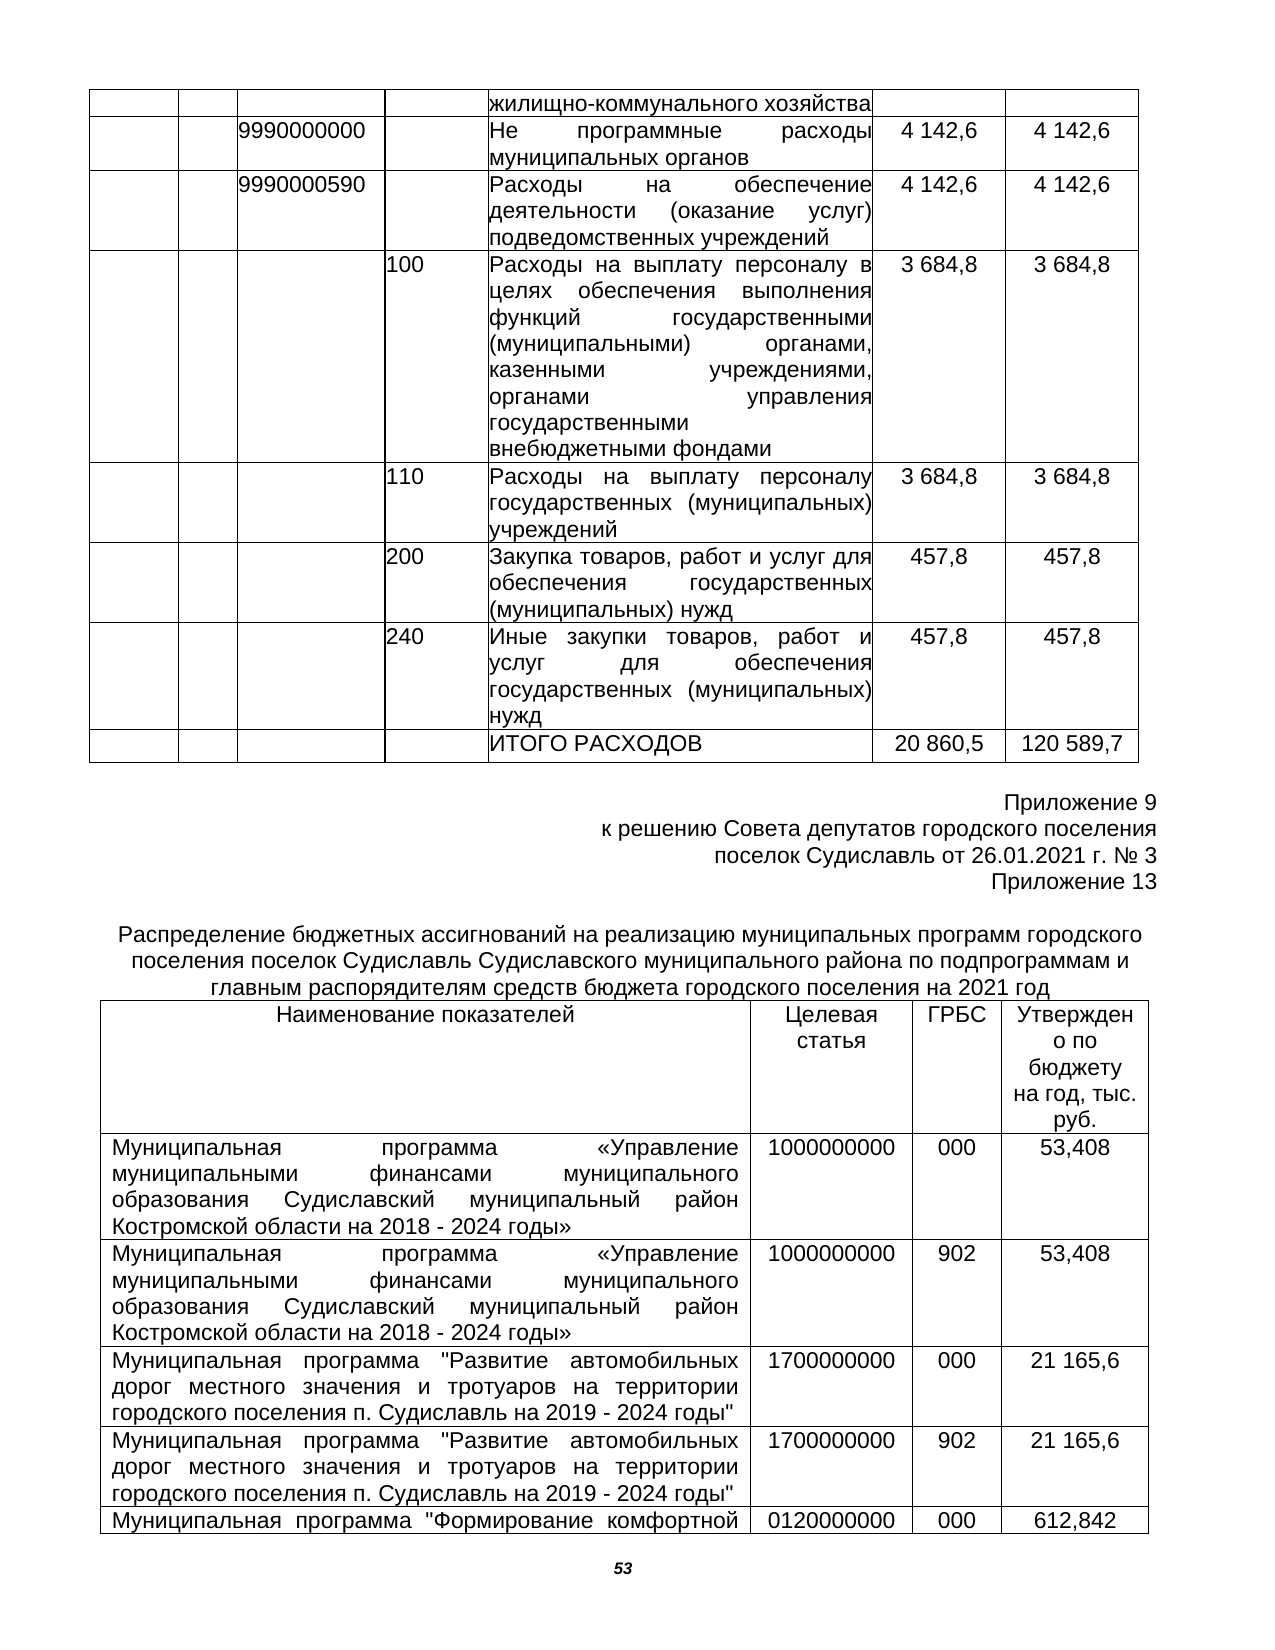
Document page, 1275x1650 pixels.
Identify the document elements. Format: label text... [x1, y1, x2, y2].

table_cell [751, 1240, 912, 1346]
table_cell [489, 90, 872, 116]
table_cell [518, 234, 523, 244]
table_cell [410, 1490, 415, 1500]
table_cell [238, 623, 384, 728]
text Распределение бюджетных ассигнований на реализацию муниципальных программ городского поселения поселок Судиславль Судиславского муниципального района по подпрограммам и главным распорядителям средств бюджета городского поселения на 2021 год [103, 921, 1157, 1000]
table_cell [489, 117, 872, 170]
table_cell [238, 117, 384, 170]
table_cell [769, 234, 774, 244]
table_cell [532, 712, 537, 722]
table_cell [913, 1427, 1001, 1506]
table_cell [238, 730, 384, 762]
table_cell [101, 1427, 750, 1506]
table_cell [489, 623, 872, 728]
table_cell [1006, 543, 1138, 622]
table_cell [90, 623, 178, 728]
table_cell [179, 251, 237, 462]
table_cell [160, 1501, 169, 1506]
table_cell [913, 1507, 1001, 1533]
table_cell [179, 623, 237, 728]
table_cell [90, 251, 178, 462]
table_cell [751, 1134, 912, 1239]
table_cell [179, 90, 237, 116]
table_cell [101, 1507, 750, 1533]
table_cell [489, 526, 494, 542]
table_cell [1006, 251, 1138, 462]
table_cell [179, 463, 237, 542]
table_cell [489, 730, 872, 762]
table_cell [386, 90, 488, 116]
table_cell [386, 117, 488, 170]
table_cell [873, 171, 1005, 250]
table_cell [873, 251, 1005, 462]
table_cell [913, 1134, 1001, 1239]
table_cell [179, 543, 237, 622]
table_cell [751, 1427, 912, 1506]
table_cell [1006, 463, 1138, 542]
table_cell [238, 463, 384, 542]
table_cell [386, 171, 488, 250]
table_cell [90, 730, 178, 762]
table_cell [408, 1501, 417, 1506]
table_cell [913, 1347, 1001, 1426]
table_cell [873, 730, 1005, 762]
text поселок Судиславль от 26.01.2021 г. № 3 [89, 842, 1157, 868]
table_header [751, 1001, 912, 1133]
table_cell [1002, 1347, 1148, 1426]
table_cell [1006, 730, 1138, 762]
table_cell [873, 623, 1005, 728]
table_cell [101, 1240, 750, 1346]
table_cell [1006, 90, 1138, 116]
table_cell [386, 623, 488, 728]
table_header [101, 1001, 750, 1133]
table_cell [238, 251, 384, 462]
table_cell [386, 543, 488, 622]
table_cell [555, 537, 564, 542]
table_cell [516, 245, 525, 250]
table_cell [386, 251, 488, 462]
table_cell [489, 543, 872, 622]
text к решению Совета депутатов городского поселения [89, 815, 1157, 842]
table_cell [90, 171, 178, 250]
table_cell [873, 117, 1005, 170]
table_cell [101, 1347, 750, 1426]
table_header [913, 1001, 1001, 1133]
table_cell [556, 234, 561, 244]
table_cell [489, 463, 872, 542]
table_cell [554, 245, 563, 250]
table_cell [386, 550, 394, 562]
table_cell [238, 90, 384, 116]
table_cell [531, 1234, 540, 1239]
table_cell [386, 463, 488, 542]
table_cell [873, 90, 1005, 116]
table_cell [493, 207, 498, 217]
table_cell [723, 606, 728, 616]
text Приложение 9 [89, 789, 1157, 815]
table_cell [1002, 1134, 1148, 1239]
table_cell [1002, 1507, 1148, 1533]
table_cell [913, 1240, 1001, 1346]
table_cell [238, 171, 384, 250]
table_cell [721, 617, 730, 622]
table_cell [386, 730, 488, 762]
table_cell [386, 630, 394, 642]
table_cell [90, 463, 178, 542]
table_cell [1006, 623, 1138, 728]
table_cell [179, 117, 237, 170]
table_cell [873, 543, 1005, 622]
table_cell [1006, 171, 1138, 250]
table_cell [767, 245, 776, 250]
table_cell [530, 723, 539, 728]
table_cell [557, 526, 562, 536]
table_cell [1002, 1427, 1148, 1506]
text Приложение 13 [89, 868, 1157, 894]
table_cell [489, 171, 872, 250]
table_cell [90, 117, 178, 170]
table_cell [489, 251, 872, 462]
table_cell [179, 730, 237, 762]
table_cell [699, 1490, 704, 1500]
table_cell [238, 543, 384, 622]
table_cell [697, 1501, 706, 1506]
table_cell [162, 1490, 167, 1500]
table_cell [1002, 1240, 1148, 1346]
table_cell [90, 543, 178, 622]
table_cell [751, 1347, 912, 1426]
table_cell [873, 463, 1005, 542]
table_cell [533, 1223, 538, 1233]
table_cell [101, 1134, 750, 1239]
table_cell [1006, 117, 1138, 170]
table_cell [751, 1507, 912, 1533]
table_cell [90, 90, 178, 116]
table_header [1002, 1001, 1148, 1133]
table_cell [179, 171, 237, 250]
